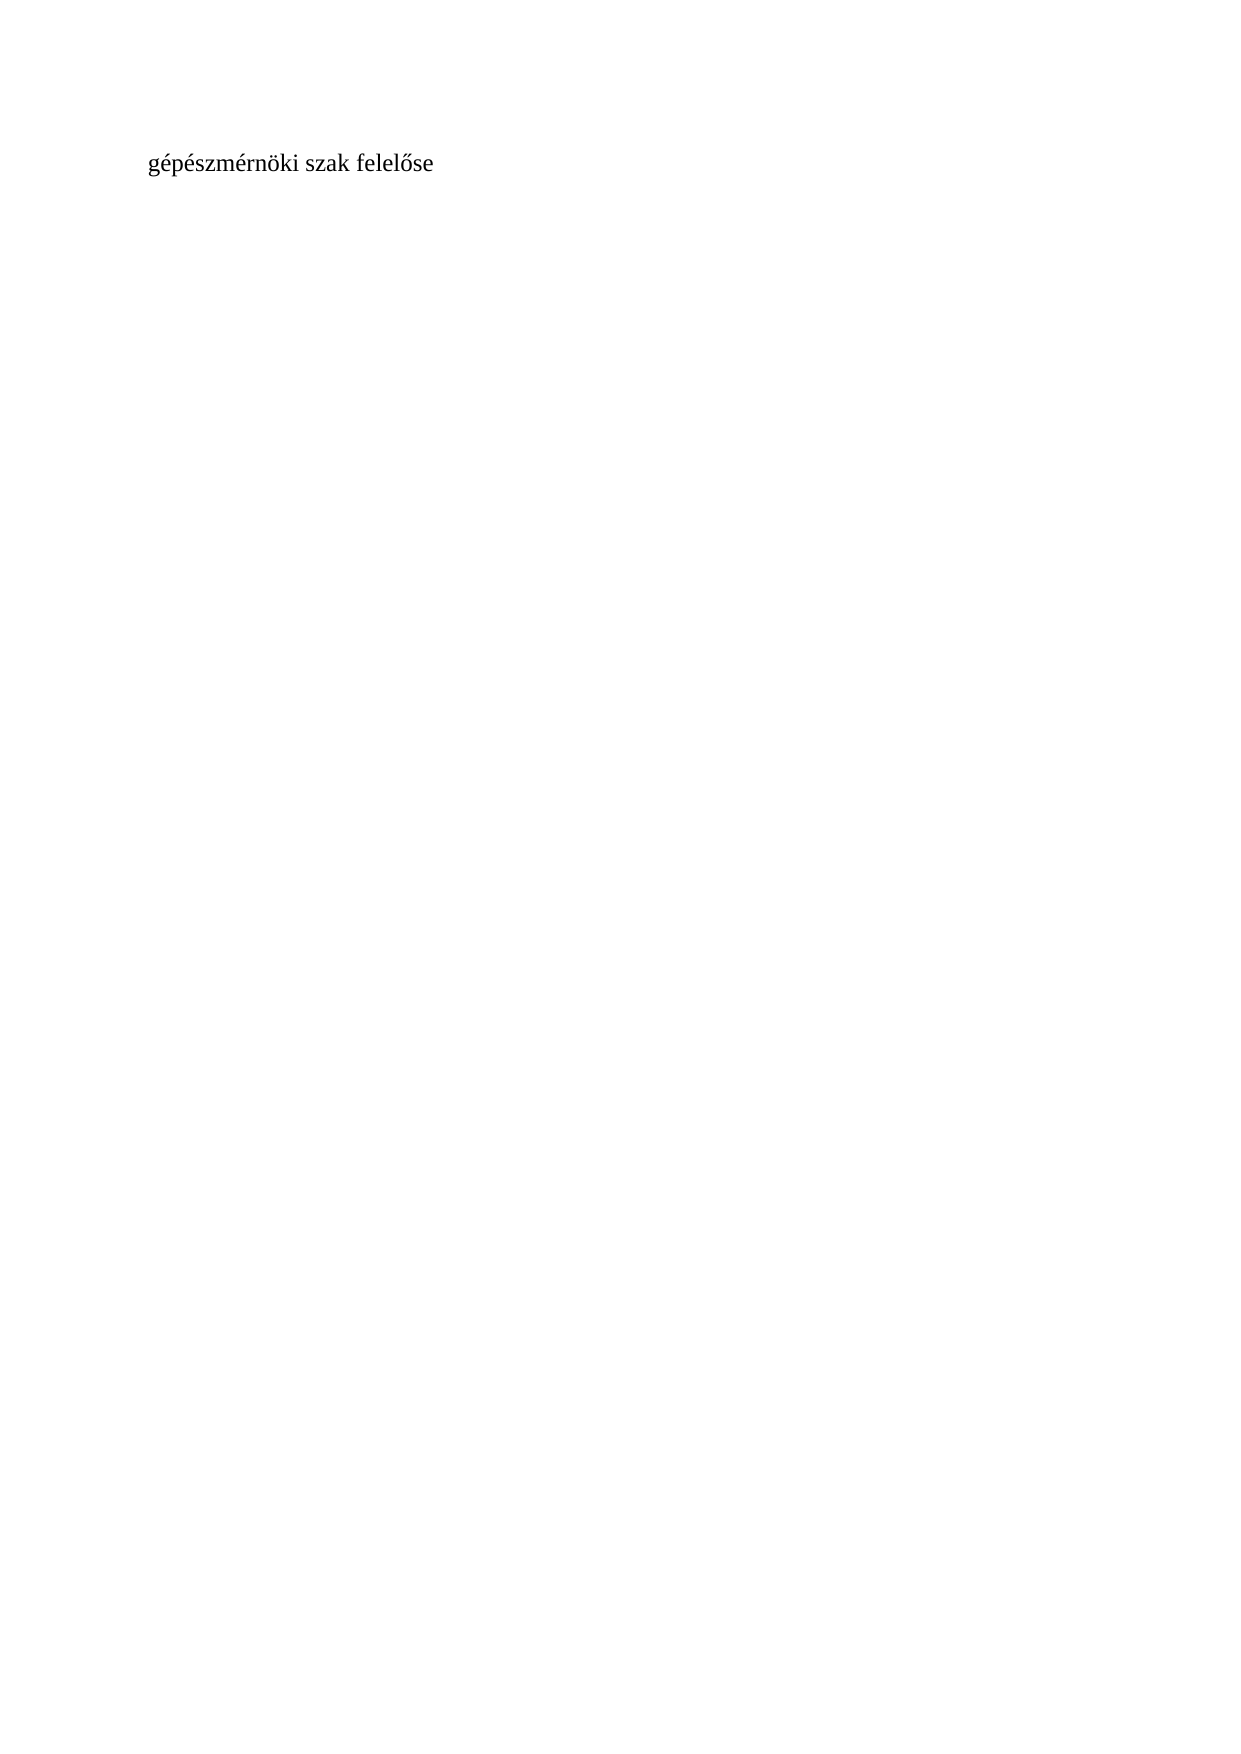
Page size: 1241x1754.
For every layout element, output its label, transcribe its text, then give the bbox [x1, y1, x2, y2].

text gépészmérnöki szak felelőse [148, 148, 1093, 176]
